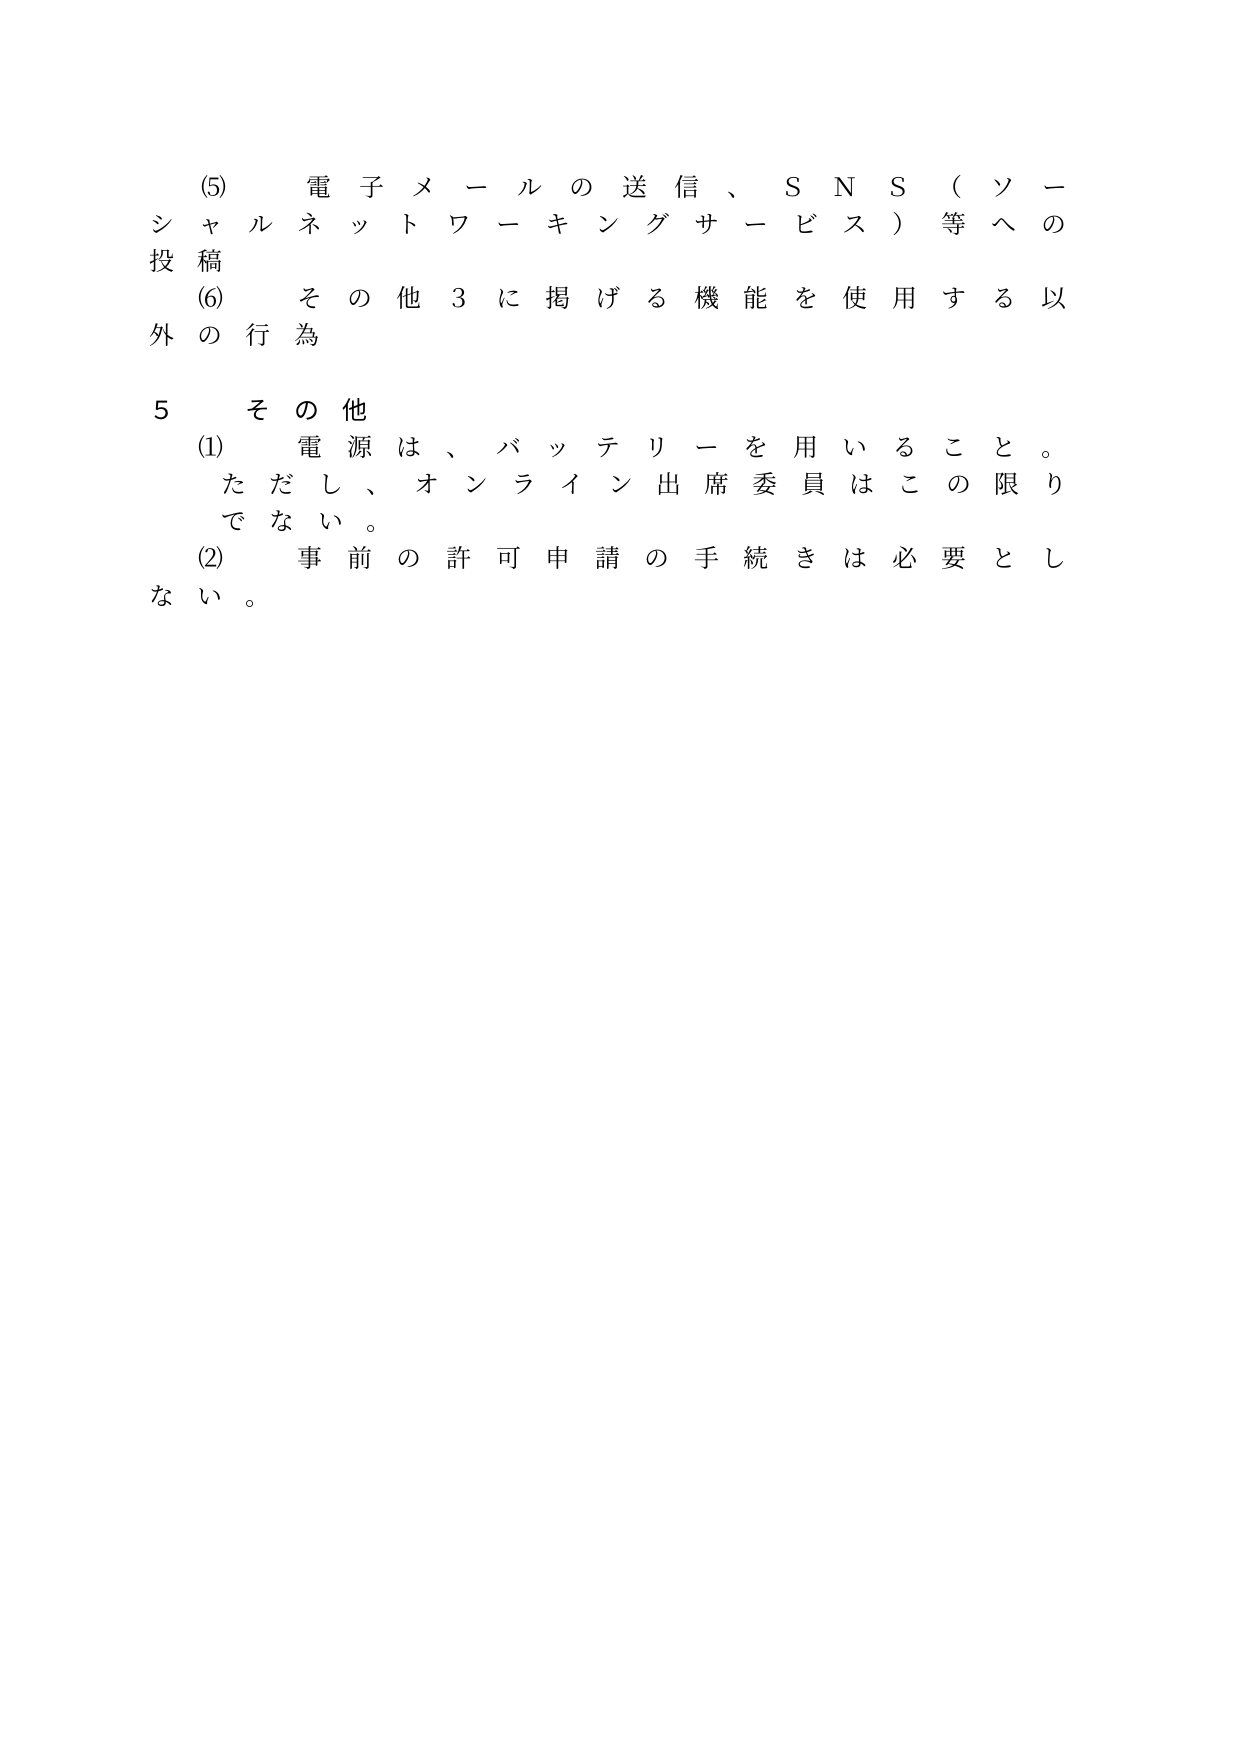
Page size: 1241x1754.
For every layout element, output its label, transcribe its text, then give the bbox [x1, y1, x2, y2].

text ⑹ その他３に掲げる機能を使用する以外の行為 [149, 278, 1091, 352]
text ⑴ 電源は、バッテリーを用いること。ただし、オンライン出席委員はこの限りでない。 [149, 427, 1091, 538]
text ⑵ 事前の許可申請の手続きは必要としない。 [149, 538, 1091, 613]
text ５ その他 [149, 390, 1091, 427]
text ⑸ 電子メールの送信、ＳＮＳ（ソーシャルネットワーキングサービス）等への投稿 [149, 167, 1091, 278]
